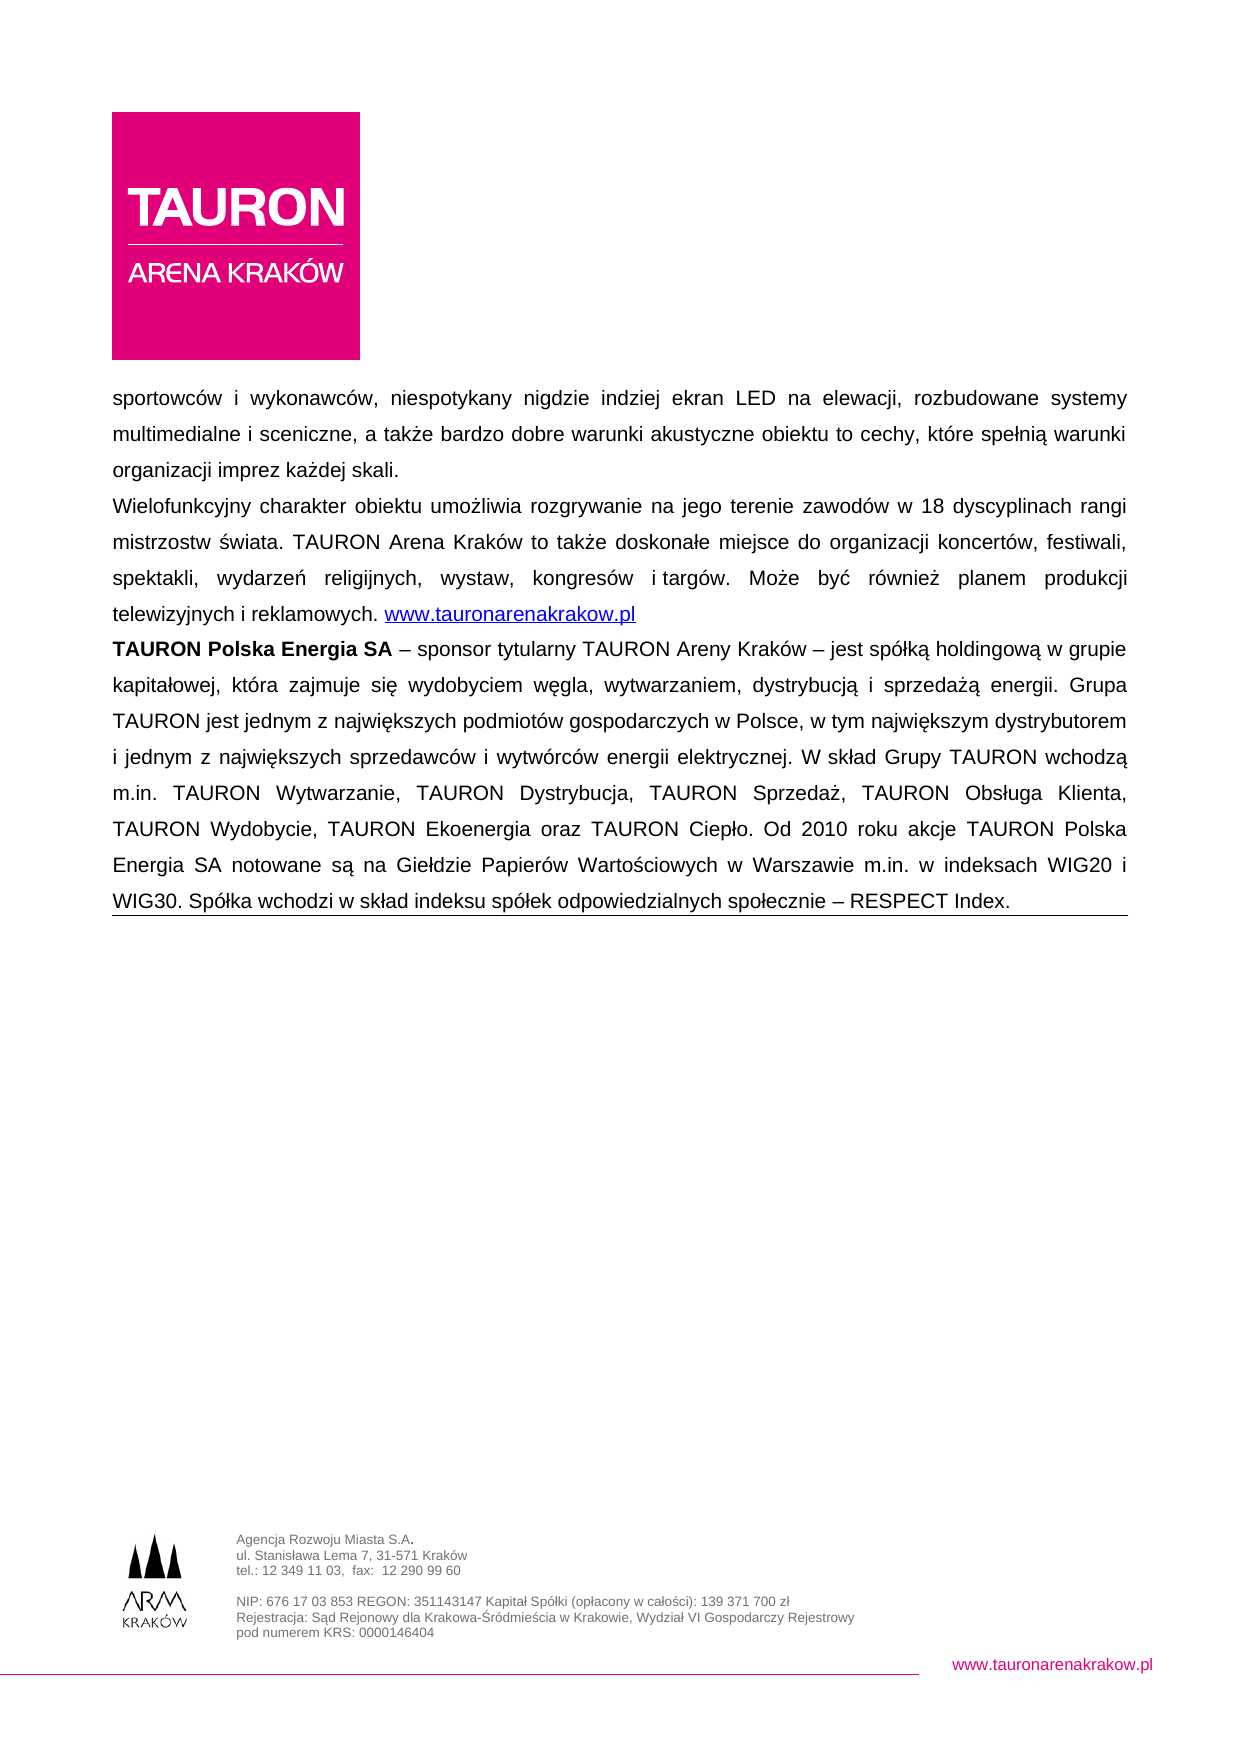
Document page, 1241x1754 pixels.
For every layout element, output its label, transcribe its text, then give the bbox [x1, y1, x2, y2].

text TAURON Polska Energia SA – sponsor tytularny TAURON Areny Kraków – jest spółką holdingową w grupie kapitałowej, która zajmuje się wydobyciem węgla, wytwarzaniem, dystrybucją i sprzedażą energii. Grupa TAURON jest jednym z największych podmiotów gospodarczych w Polsce, w tym największym dystrybutorem i jednym z największych sprzedawców i wytwórców energii elektrycznej. W skład Grupy TAURON wchodzą m.in. TAURON Wytwarzanie, TAURON Dystrybucja, TAURON Sprzedaż, TAURON Obsługa Klienta, TAURON Wydobycie, TAURON Ekoenergia oraz TAURON Ciepło. Od 2010 roku akcje TAURON Polska Energia SA notowane są na Giełdzie Papierów Wartościowych w Warszawie m.in. w indeksach WIG20 i WIG30. Spółka wchodzi w skład indeksu spółek odpowiedzialnych społecznie – RESPECT Index. [112, 637, 1128, 915]
text Wielofunkcyjny charakter obiektu umożliwia rozgrywanie na jego terenie zawodów w 18 dyscyplinach rangi mistrzostw świata. TAURON Arena Kraków to także doskonałe miejsce do organizacji koncertów, festiwali, spektakli, wydarzeń religijnych, wystaw, kongresów i targów. Może być również planem produkcji telewizyjnych i reklamowych. www.tauronarenakrakow.pl [112, 493, 1128, 625]
picture [112, 1527, 199, 1648]
